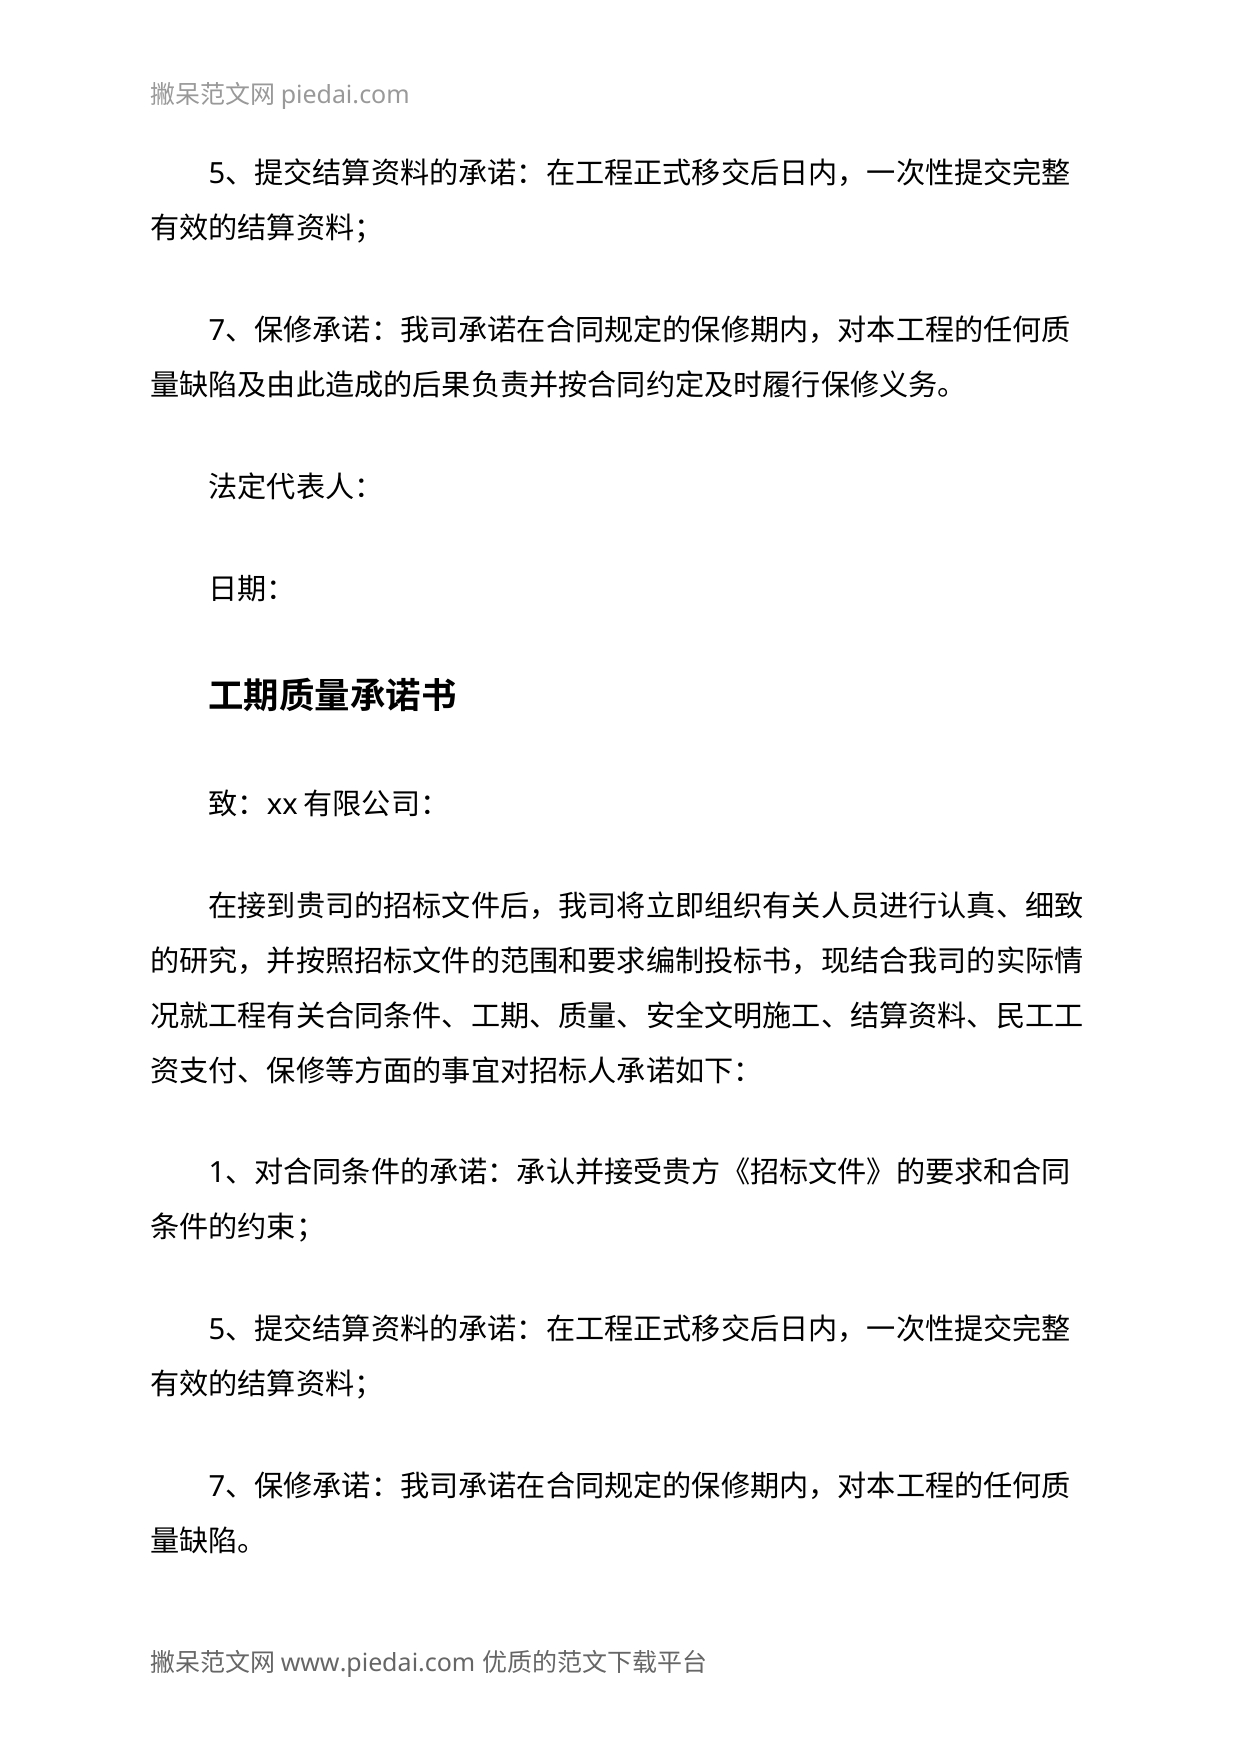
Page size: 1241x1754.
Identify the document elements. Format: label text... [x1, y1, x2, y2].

text 在接到贵司的招标文件后，我司将立即组织有关人员进行认真、细致的研究，并按照招标文件的范围和要求编制投标书，现结合我司的实际情况就工程有关合同条件、工期、质量、安全文明施工、结算资料、民工工资支付、保修等方面的事宜对招标人承诺如下： [150, 882, 1090, 1089]
text 5、提交结算资料的承诺：在工程正式移交后日内，一次性提交完整有效的结算资料； [150, 1306, 1090, 1403]
text 工期质量承诺书 [150, 667, 1090, 718]
text 1、对合同条件的承诺：承认并接受贵方《招标文件》的要求和合同条件的约束； [150, 1149, 1090, 1246]
text 7、保修承诺：我司承诺在合同规定的保修期内，对本工程的任何质量缺陷及由此造成的后果负责并按合同约定及时履行保修义务。 [150, 307, 1090, 404]
text 7、保修承诺：我司承诺在合同规定的保修期内，对本工程的任何质量缺陷。 [150, 1462, 1090, 1560]
text 日期： [150, 565, 1090, 608]
text 5、提交结算资料的承诺：在工程正式移交后日内，一次性提交完整有效的结算资料； [150, 150, 1090, 247]
text 致：xx有限公司： [150, 781, 1090, 823]
text 法定代表人： [150, 463, 1090, 506]
